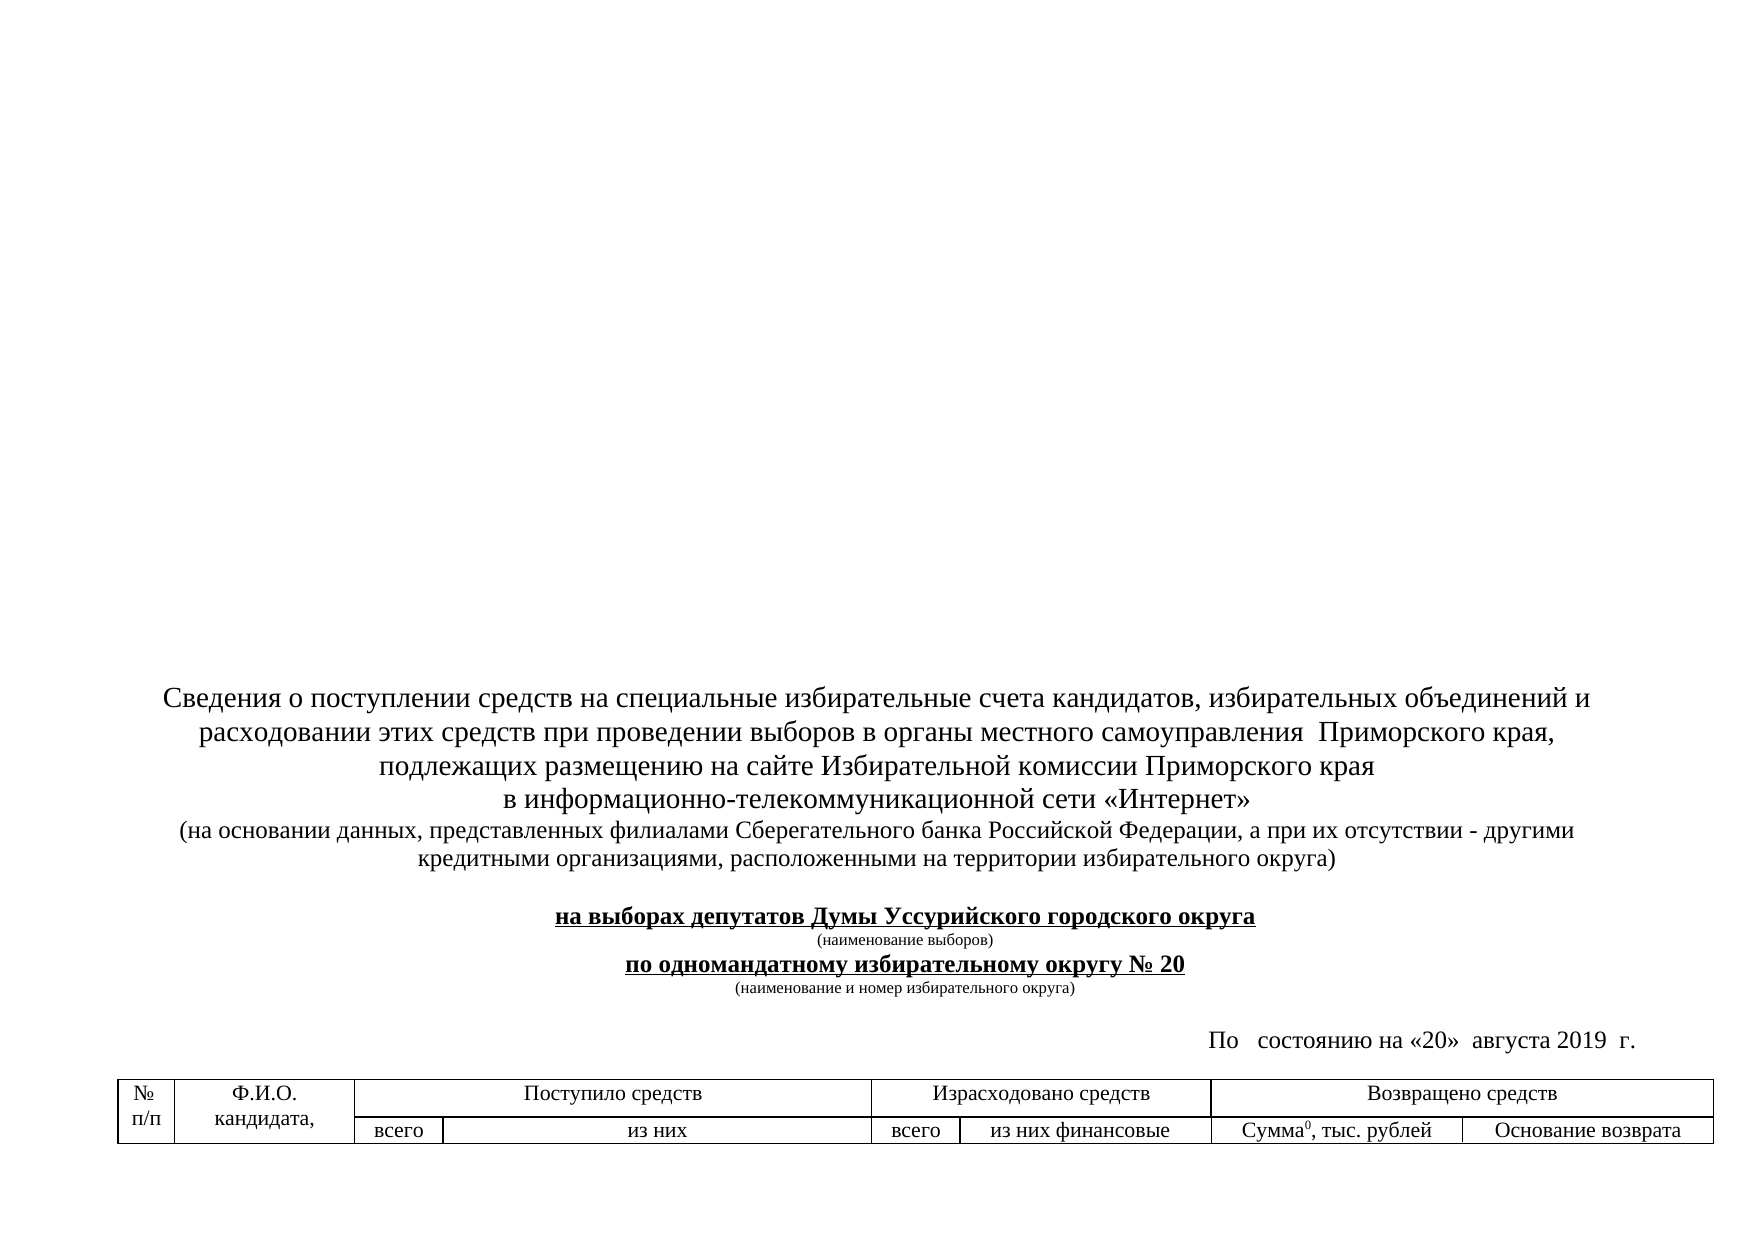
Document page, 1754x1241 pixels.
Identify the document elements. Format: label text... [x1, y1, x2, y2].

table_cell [961, 1118, 1211, 1143]
text на выборах депутатов Думы Уссурийского городского округа [118, 901, 1636, 930]
table_cell Сумма, тыс. рублей [1212, 1118, 1462, 1143]
table_cell всего [872, 1118, 959, 1143]
table_cell всего [355, 1118, 442, 1143]
text (на основании данных, представленных филиалами Сберегательного банка Российской Федерации, а при их отсутствии - другими кредитными организациями, расположенными на территории избирательного округа) [118, 815, 1636, 872]
table_header № п/п [119, 1080, 174, 1143]
text Сведения о поступлении средств на специальные избирательные счета кандидатов, избирательных объединений и расходовании этих средств при проведении выборов в органы местного самоуправления Приморского края, подлежащих размещению на сайте Избирательной комиссии Приморского края [118, 681, 1636, 781]
table_header Возвращено средств [1212, 1080, 1713, 1116]
text по одномандатному избирательному округу № 20 [118, 949, 1636, 978]
text По состоянию на «20» августа 2019 г. [118, 1026, 1636, 1054]
text в информационно-телекоммуникационной сети «Интернет» [118, 781, 1636, 815]
table_header Ф.И.О. кандидата, наименование избирательного объединения [175, 1080, 354, 1143]
table_header Израсходовано средств [872, 1080, 1210, 1116]
text (наименование и номер избирательного округа) [118, 978, 1636, 997]
table_cell Основание возврата [1462, 1118, 1713, 1143]
text (наименование выборов) [118, 930, 1636, 949]
table_cell из них [444, 1118, 871, 1143]
table_header Поступило средств [355, 1080, 871, 1116]
